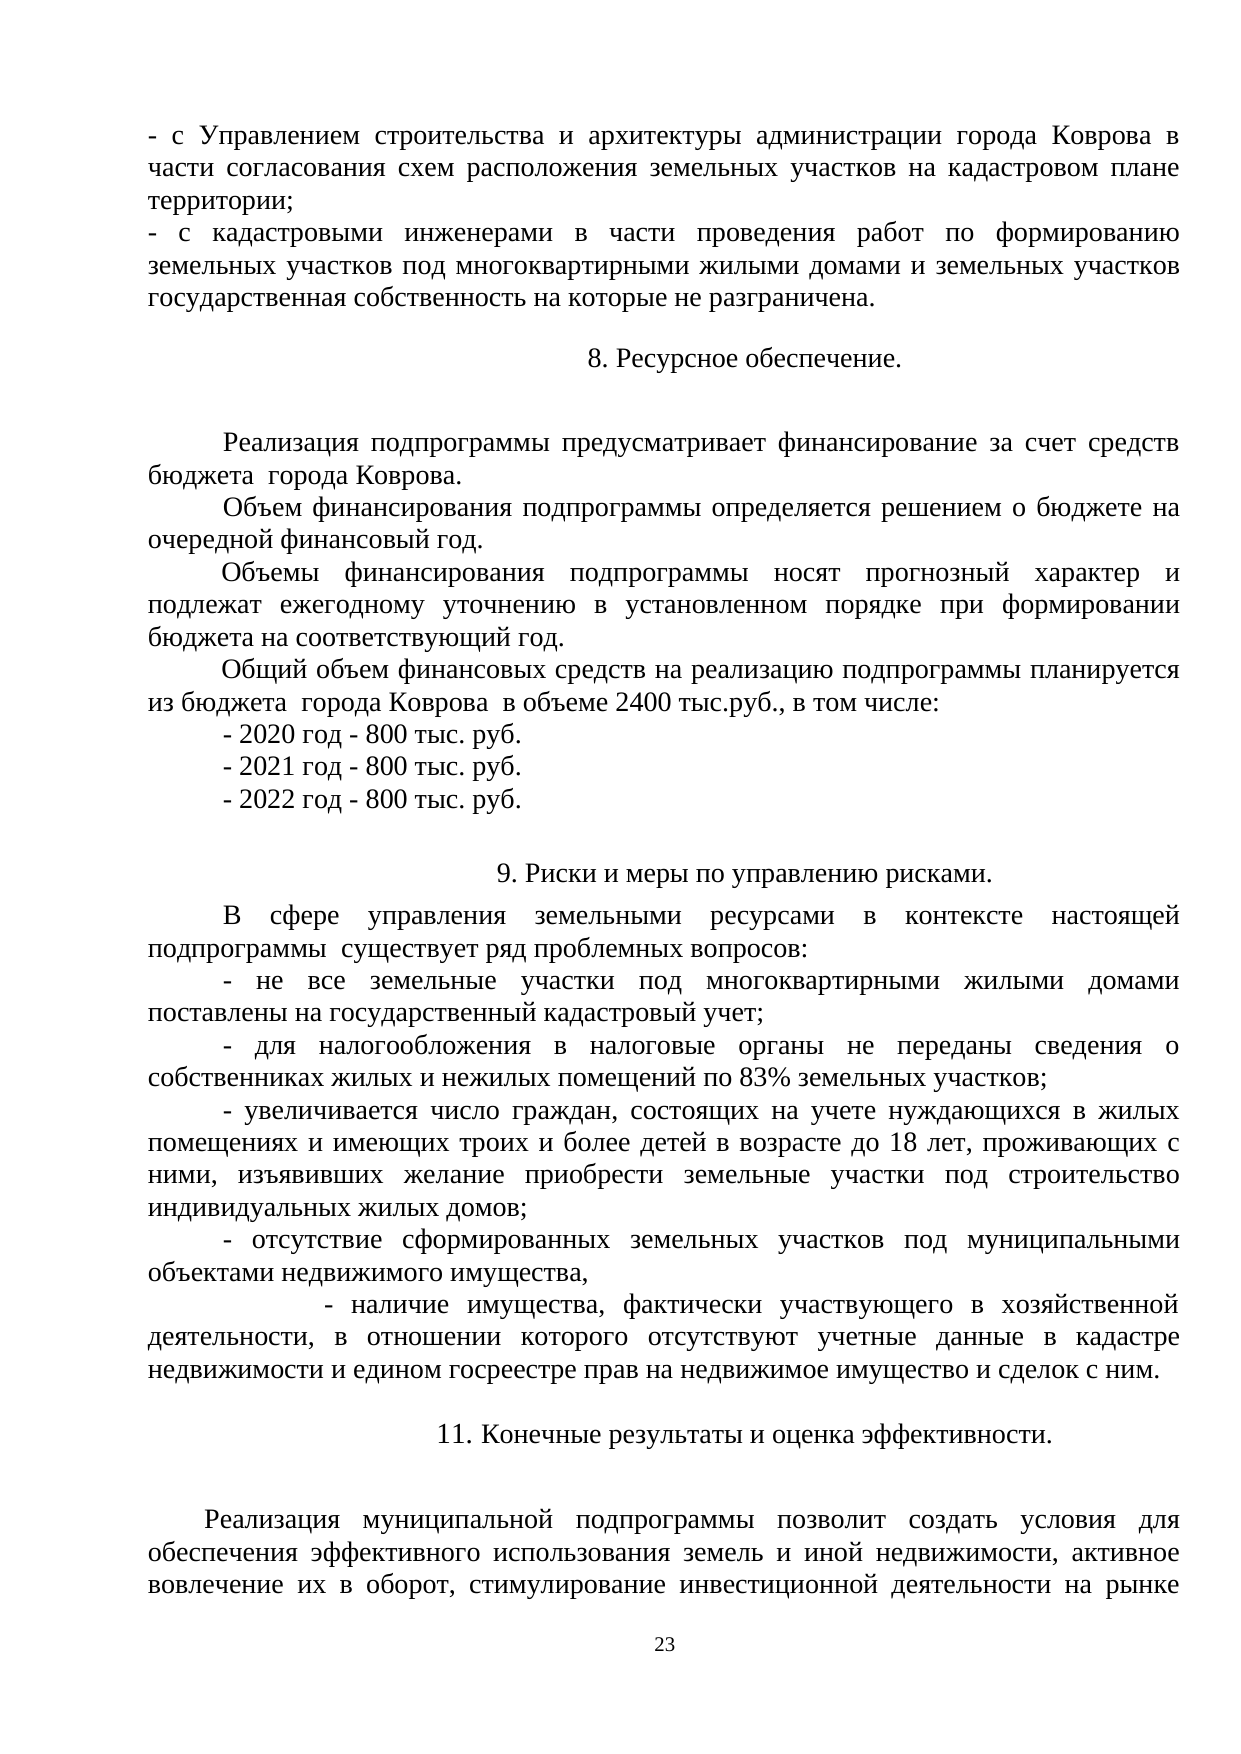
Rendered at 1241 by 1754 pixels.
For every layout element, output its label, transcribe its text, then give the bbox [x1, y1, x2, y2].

text - не все земельные участки под многоквартирными жилыми домами поставлены на государственный кадастровый учет; [148, 963, 1181, 1028]
text - 2020 год - 800 тыс. руб. [148, 717, 1181, 749]
text - 2021 год - 800 тыс. руб. [148, 749, 1181, 782]
text - с кадастровыми инженерами в части проведения работ по формированию земельных участков под многоквартирными жилыми домами и земельных участков государственная собственность на которые не разграничена. [148, 215, 1181, 312]
text - для налогообложения в налоговые органы не переданы сведения о собственниках жилых и нежилых помещений по 83% земельных участков; [148, 1028, 1181, 1093]
text Реализация подпрограммы предусматривает финансирование за счет средств бюджета города Коврова. [148, 425, 1181, 490]
text 9. Риски и меры по управлению рисками. [309, 856, 1181, 889]
text - увеличивается число граждан, состоящих на учете нуждающихся в жилых помещениях и имеющих троих и более детей в возрасте до 18 лет, проживающих с ними, изъявивших желание приобрести земельные участки под строительство индивидуальных жилых домов; [148, 1093, 1181, 1222]
text Общий объем финансовых средств на реализацию подпрограммы планируется из бюджета города Коврова в объеме 2400 тыс.руб., в том числе: [148, 652, 1181, 717]
text В сфере управления земельными ресурсами в контексте настоящей подпрограммы существует ряд проблемных вопросов: [148, 898, 1181, 963]
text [148, 1502, 1181, 1599]
text Объемы финансирования подпрограммы носят прогнозный характер и подлежат ежегодному уточнению в установленном порядке при формировании бюджета на соответствующий год. [148, 555, 1181, 652]
text 8. Ресурсное обеспечение. [309, 341, 1181, 374]
text Объем финансирования подпрограммы определяется решением о бюджете на очередной финансовый год. [148, 490, 1181, 555]
text - наличие имущества, фактически участвующего в хозяйственной деятельности, в отношении которого отсутствуют учетные данные в кадастре недвижимости и едином госреестре прав на недвижимое имущество и сделок с ним. [148, 1287, 1181, 1384]
text - отсутствие сформированных земельных участков под муниципальными объектами недвижимого имущества, [148, 1222, 1181, 1287]
list Конечные результаты и оценка эффективности. [309, 1417, 1181, 1450]
text - с Управлением строительства и архитектуры администрации города Коврова в части согласования схем расположения земельных участков на кадастровом плане территории; [148, 118, 1181, 215]
text - 2022 год - 800 тыс. руб. [148, 782, 1181, 814]
